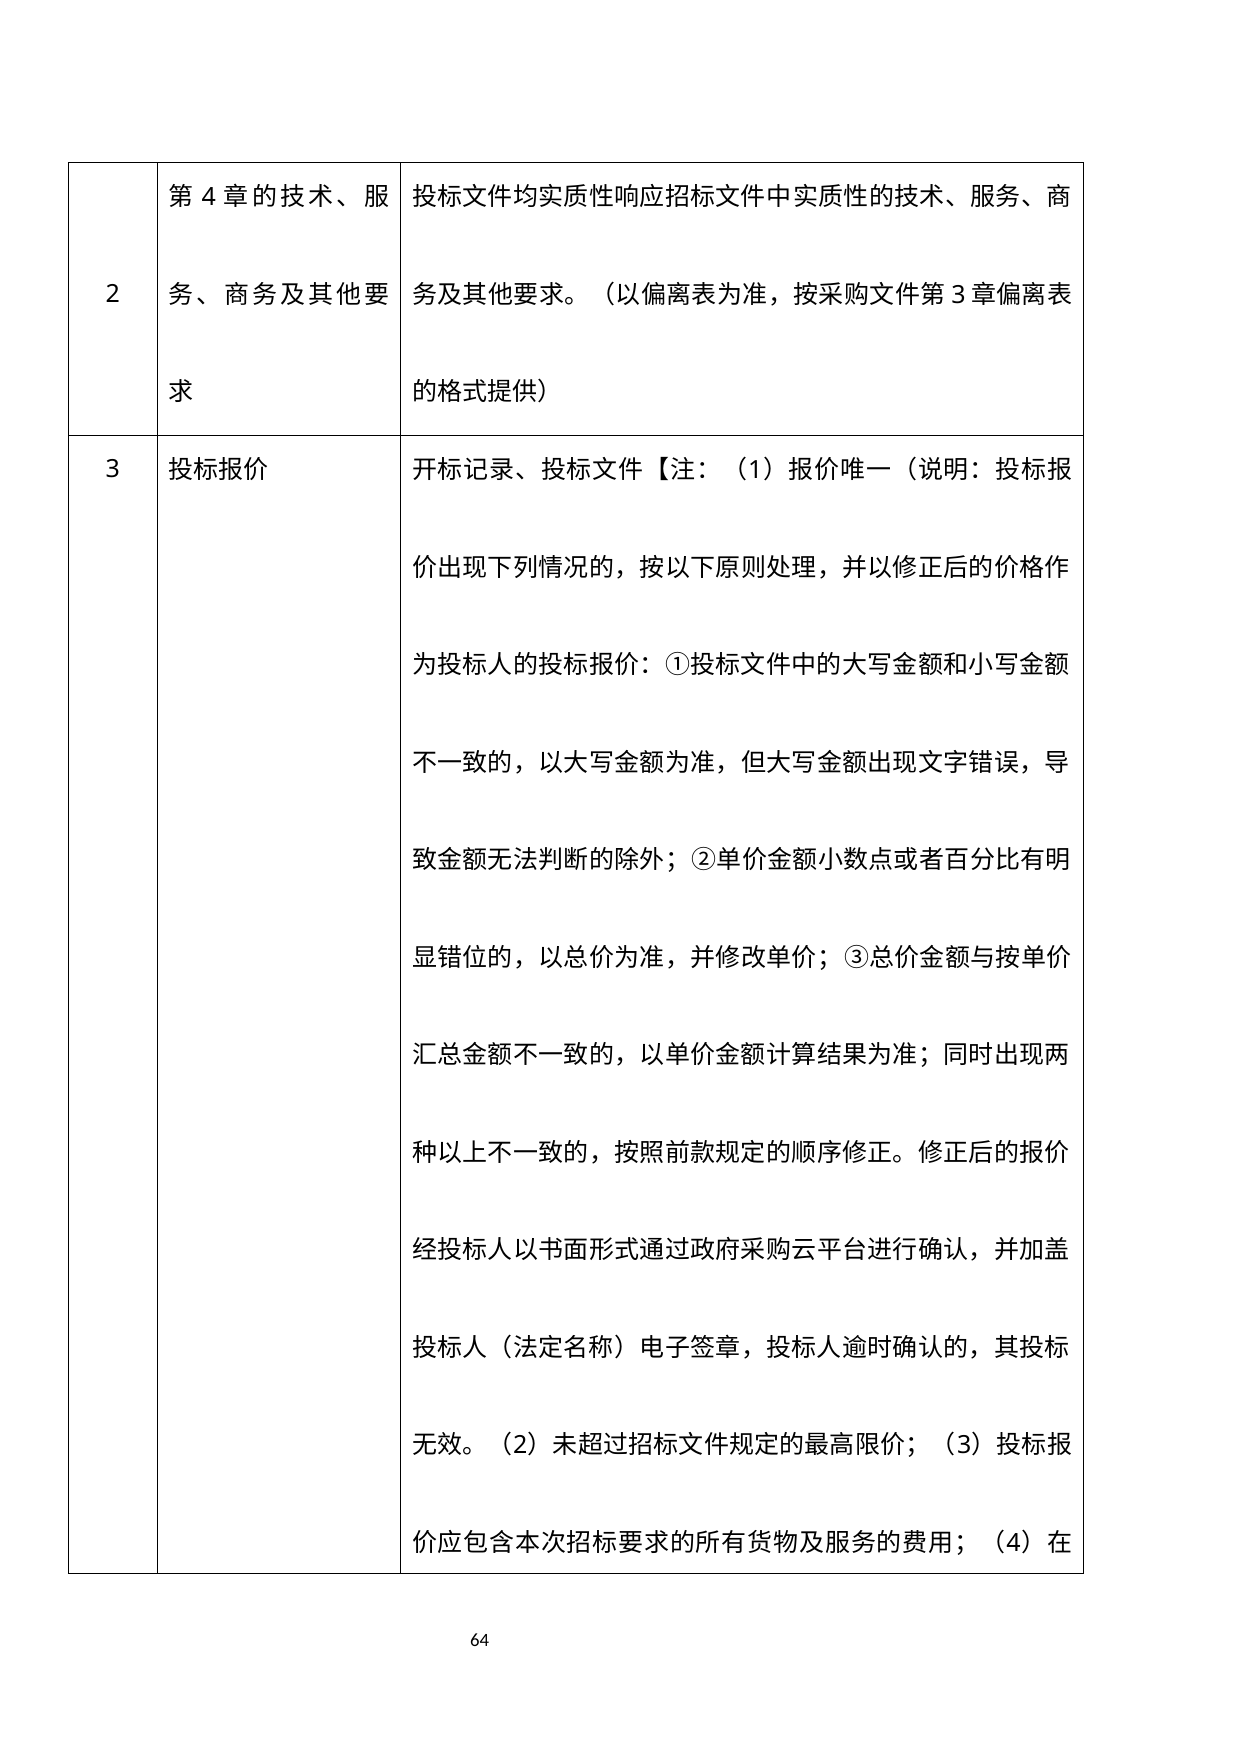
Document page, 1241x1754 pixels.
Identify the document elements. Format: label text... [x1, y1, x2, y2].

table_cell 第4章的技术、服务、商务及其他要求 [158, 163, 400, 435]
table_cell 投标报价 [158, 436, 400, 1573]
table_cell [401, 436, 1083, 1573]
table_cell 3 [69, 436, 157, 1573]
table_cell 2 [69, 163, 157, 435]
table_cell 投标文件均实质性响应招标文件中实质性的技术、服务、商务及其他要求。（以偏离表为准，按采购文件第3章偏离表的格式提供） [401, 163, 1083, 435]
